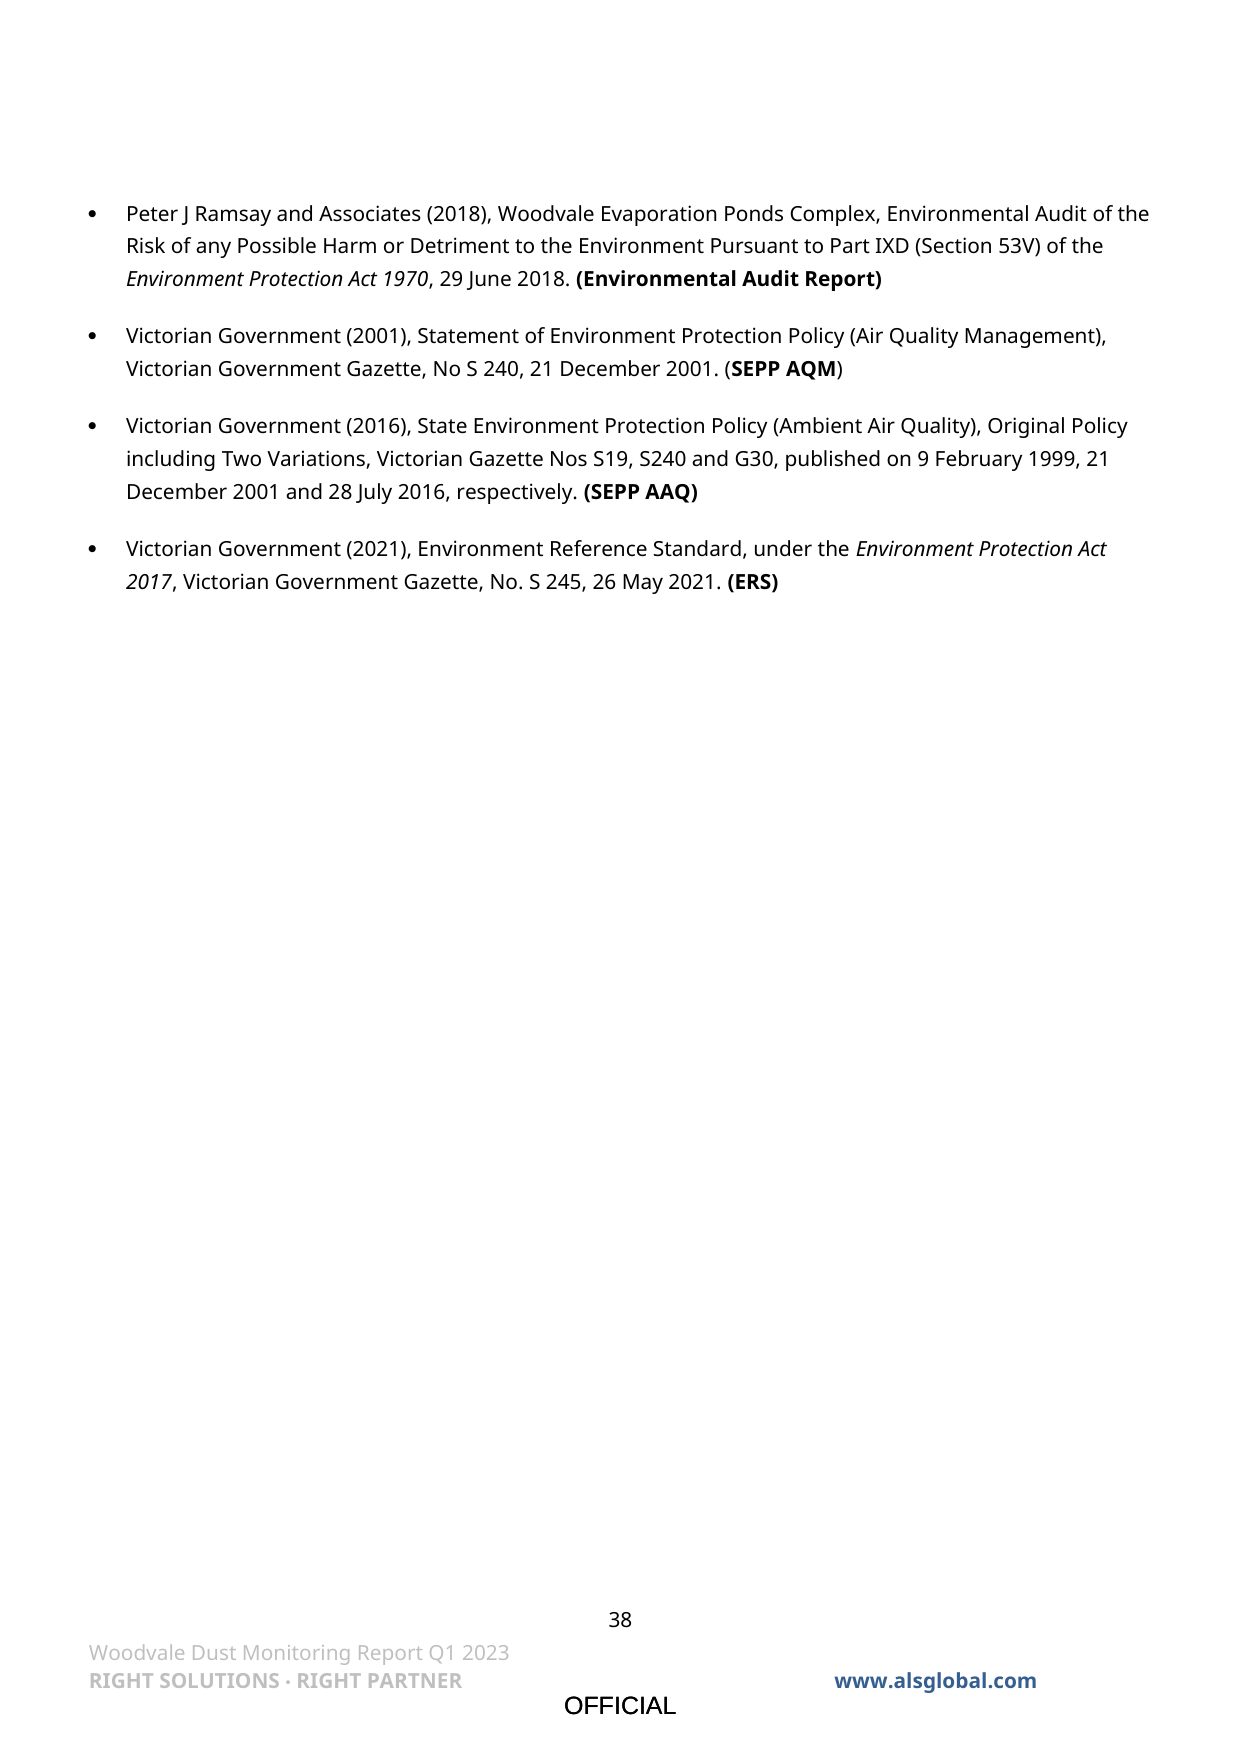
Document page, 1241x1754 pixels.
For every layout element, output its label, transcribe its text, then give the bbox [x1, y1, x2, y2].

list Victorian Government (2016), State Environment Protection Policy (Ambient Air Quality), Original Policy including Two Variations, Victorian Gazette Nos S19, S240 and G30, published on 9 February 1999, 21 December 2001 and 28 July 2016, respectively. (SEPP AAQ) [89, 412, 1152, 505]
list Victorian Government (2001), Statement of Environment Protection Policy (Air Quality Management), Victorian Government Gazette, No S 240, 21 December 2001. (SEPP AQM) [89, 321, 1152, 382]
list Victorian Government (2021), Environment Reference Standard, under the Environment Protection Act 2017, Victorian Government Gazette, No. S 245, 26 May 2021. (ERS) [89, 534, 1152, 596]
list Peter J Ramsay and Associates (2018), Woodvale Evaporation Ponds Complex, Environmental Audit of the Risk of any Possible Harm or Detriment to the Environment Pursuant to Part IXD (Section 53V) of the Environment Protection Act 1970, 29 June 2018. (Environmental Audit Report) [89, 199, 1152, 292]
